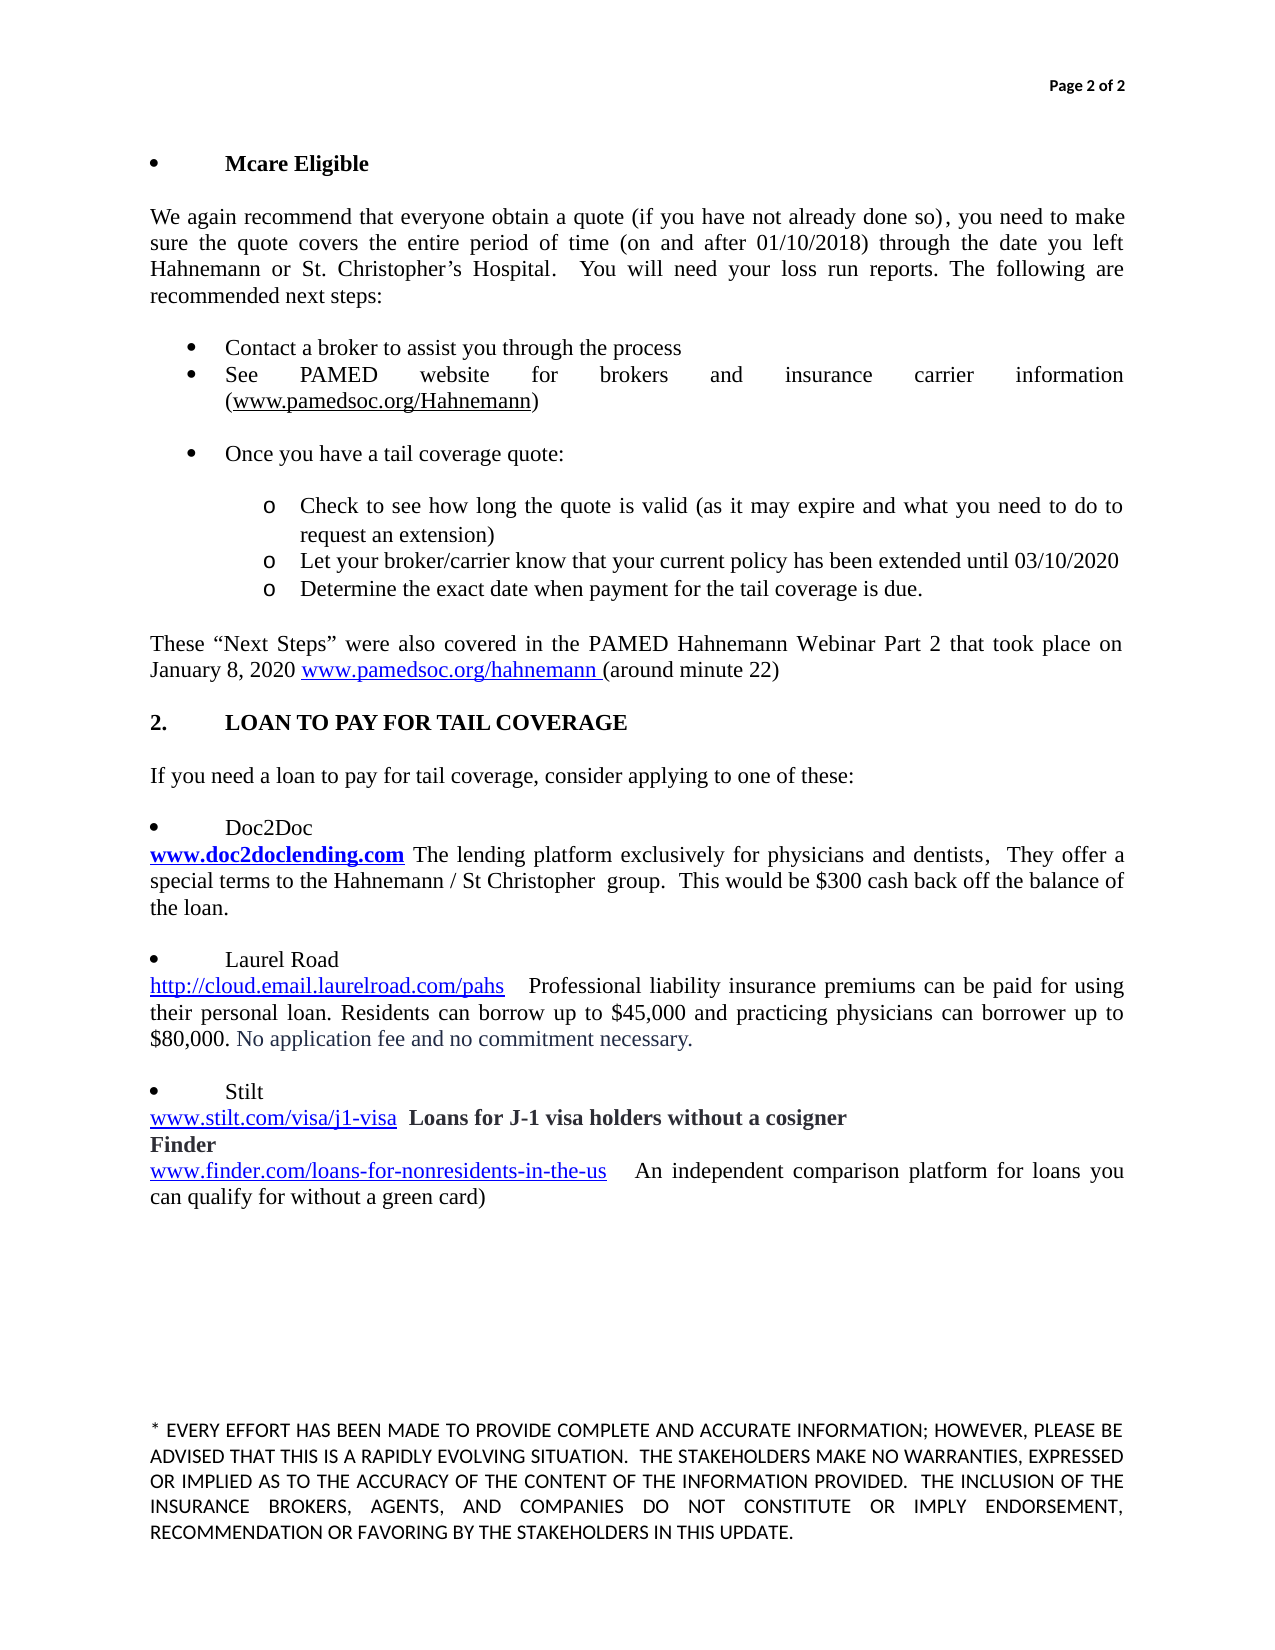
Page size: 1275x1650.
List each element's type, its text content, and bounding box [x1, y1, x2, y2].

list Determine the exact date when payment for the tail coverage is due. [262, 575, 1125, 604]
text If you need a loan to pay for tail coverage, consider applying to one of these: [150, 762, 1125, 788]
list Check to see how long the quote is valid (as it may expire and what you need to do to request an extension) [262, 493, 1125, 547]
text www.finder.com/loans-for-nonresidents-in-the-us An independent comparison platform for loans you can qualify for without a green card) [150, 1157, 1125, 1210]
list Doc2Doc [150, 814, 1125, 841]
list Contact a broker to assist you through the process [187, 334, 1125, 361]
text http://cloud.email.laurelroad.com/pahs Professional liability insurance premiums can be paid for using their personal loan. Residents can borrow up to $45,000 and practicing physicians can borrower up to $80,000. No application fee and no commitment necessary. [150, 973, 1125, 1052]
list Laurel Road [150, 946, 1125, 973]
list LOAN TO PAY FOR TAIL COVERAGE [150, 709, 1125, 735]
text www.doc2doclending.com The lending platform exclusively for physicians and dentists, They offer a special terms to the Hahnemann / St Christopher group. This would be $300 cash back off the balance of the loan. [150, 841, 1125, 920]
text Finder [150, 1131, 1125, 1157]
list Mcare Eligible [150, 150, 1125, 176]
list Once you have a tail coverage quote: [187, 440, 1125, 466]
text We again recommend that everyone obtain a quote (if you have not already done so), you need to make sure the quote covers the entire period of time (on and after 01/10/2018) through the date you left Hahnemann or St. Christopher’s Hospital. You will need your loss run reports. The following are recommended next steps: [150, 203, 1125, 308]
list Stilt [150, 1078, 1125, 1104]
text www.stilt.com/visa/j1-visa Loans for J-1 visa holders without a cosigner [150, 1104, 1125, 1131]
text These “Next Steps” were also covered in the PAMED Hahnemann Webinar Part 2 that took place on January 8, 2020 www.pamedsoc.org/hahnemann (around minute 22) [150, 630, 1125, 683]
list Let your broker/carrier know that your current policy has been extended until 03/10/2020 [262, 547, 1125, 575]
list See PAMED website for brokers and insurance carrier information (www.pamedsoc.org/Hahnemann) [187, 361, 1125, 413]
